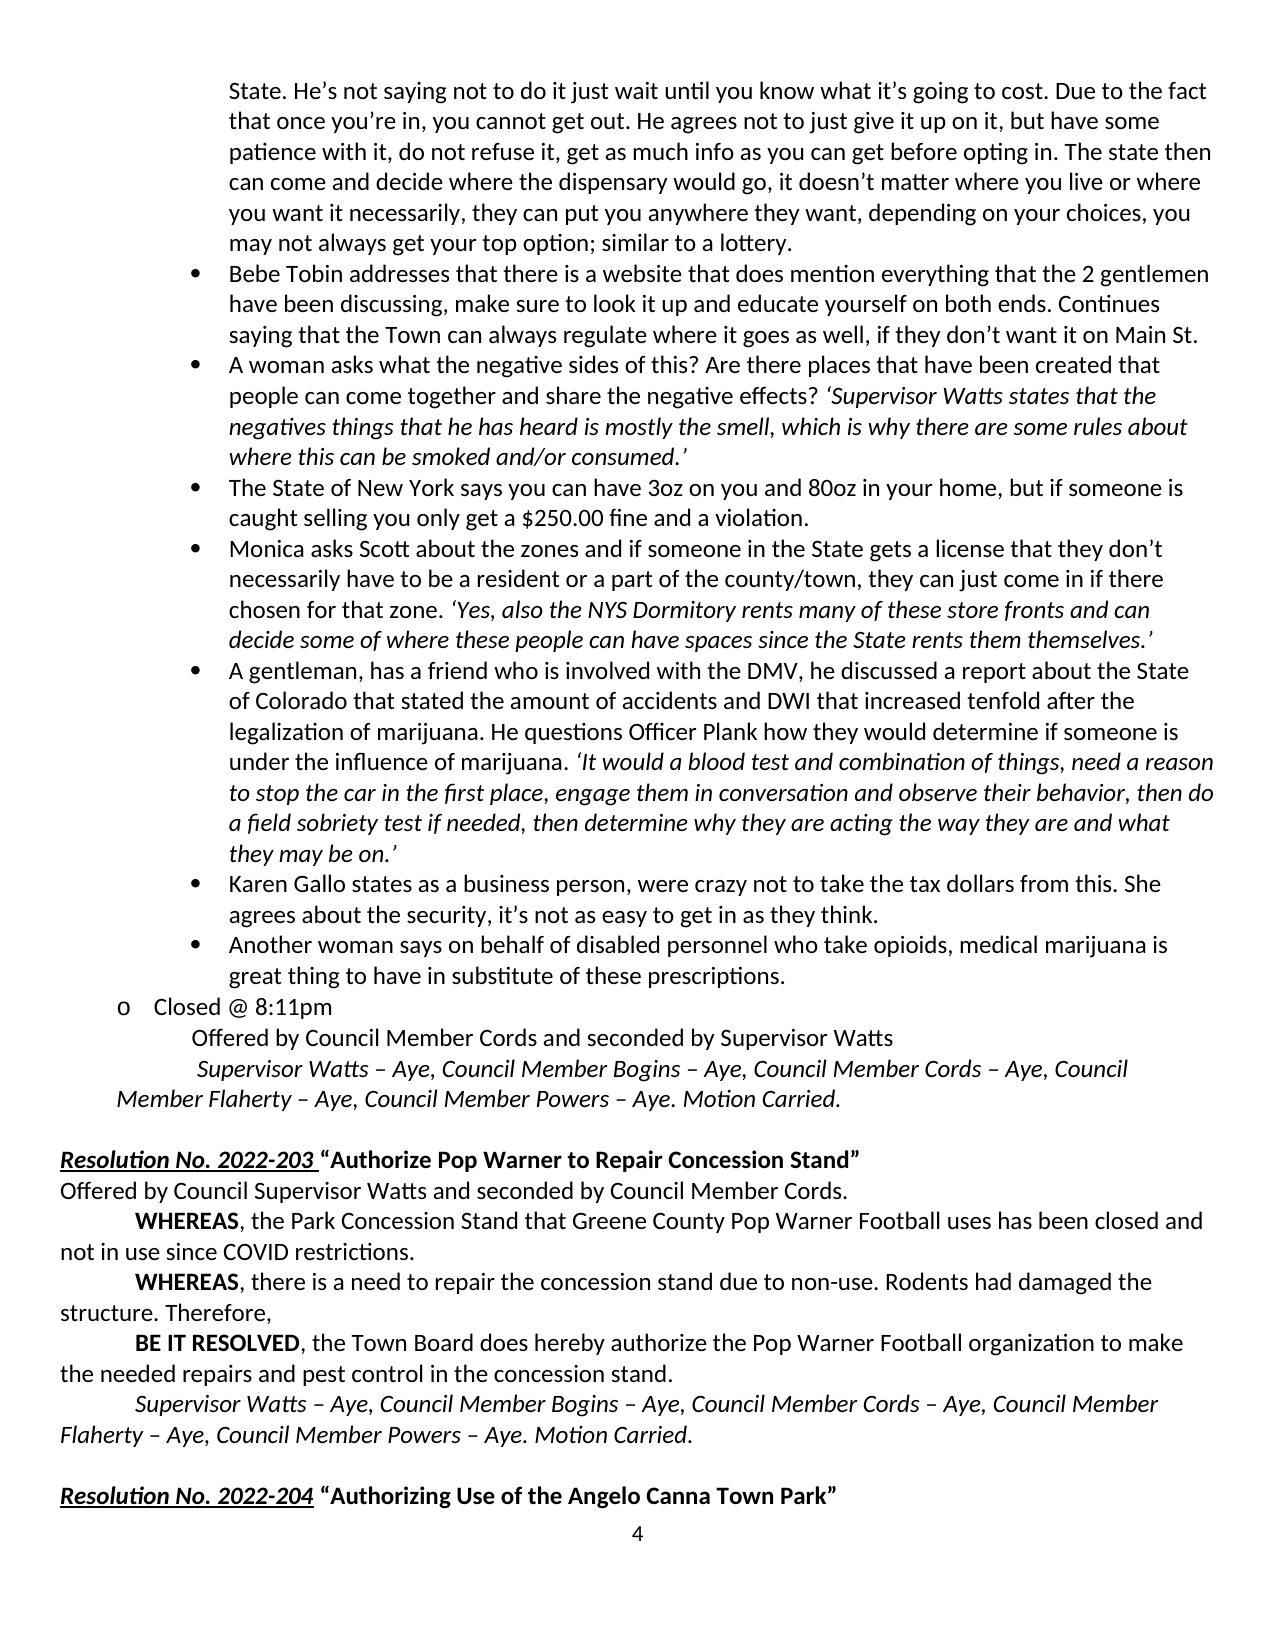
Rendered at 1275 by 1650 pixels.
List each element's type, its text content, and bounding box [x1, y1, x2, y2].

list A gentleman, has a friend who is involved with the DMV, he discussed a report about the State of Colorado that stated the amount of accidents and DWI that increased tenfold after the legalization of marijuana. He questions Officer Plank how they would determine if someone is under the influence of marijuana. ‘It would a blood test and combination of things, need a reason to stop the car in the first place, engage them in conversation and observe their behavior, then do a field sobriety test if needed, then determine why they are acting the way they are and what they may be on.’ [191, 655, 1215, 868]
text BE IT RESOLVED, the Town Board does hereby authorize the Pop Warner Football organization to make the needed repairs and pest control in the concession stand. [60, 1328, 1215, 1389]
list Karen Gallo states as a business person, were crazy not to take the tax dollars from this. She agrees about the security, it’s not as easy to get in as they think. [191, 868, 1215, 929]
list Closed @ 8:11pm [116, 991, 1215, 1022]
list Another woman says on behalf of disabled personnel who take opioids, medical marijuana is great thing to have in substitute of these prescriptions. [191, 929, 1215, 991]
text WHEREAS, there is a need to repair the concession stand due to non-use. Rodents had damaged the structure. Therefore, [60, 1267, 1215, 1328]
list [191, 75, 1215, 258]
text Resolution No. 2022-204 “Authorizing Use of the Angelo Canna Town Park” [60, 1480, 1215, 1511]
text WHEREAS, the Park Concession Stand that Greene County Pop Warner Football uses has been closed and not in use since COVID restrictions. [60, 1206, 1215, 1267]
text Resolution No. 2022-203 “Authorize Pop Warner to Repair Concession Stand” [60, 1144, 1215, 1175]
list Monica asks Scott about the zones and if someone in the State gets a license that they don’t necessarily have to be a resident or a part of the county/town, they can just come in if there chosen for that zone. ‘Yes, also the NYS Dormitory rents many of these store fronts and can decide some of where these people can have spaces since the State rents them themselves.’ [191, 533, 1215, 655]
text Offered by Council Member Cords and seconded by Supervisor Watts [60, 1022, 1215, 1053]
list The State of New York says you can have 3oz on you and 80oz in your home, but if someone is caught selling you only get a $250.00 fine and a violation. [191, 472, 1215, 533]
list A woman asks what the negative sides of this? Are there places that have been created that people can come together and share the negative effects? ‘Supervisor Watts states that the negatives things that he has heard is mostly the smell, which is why there are some rules about where this can be smoked and/or consumed.’ [191, 350, 1215, 472]
list Bebe Tobin addresses that there is a website that does mention everything that the 2 gentlemen have been discussing, make sure to look it up and educate yourself on both ends. Continues saying that the Town can always regulate where it goes as well, if they don’t want it on Main St. [191, 258, 1215, 350]
text Offered by Council Supervisor Watts and seconded by Council Member Cords. [60, 1175, 1215, 1206]
